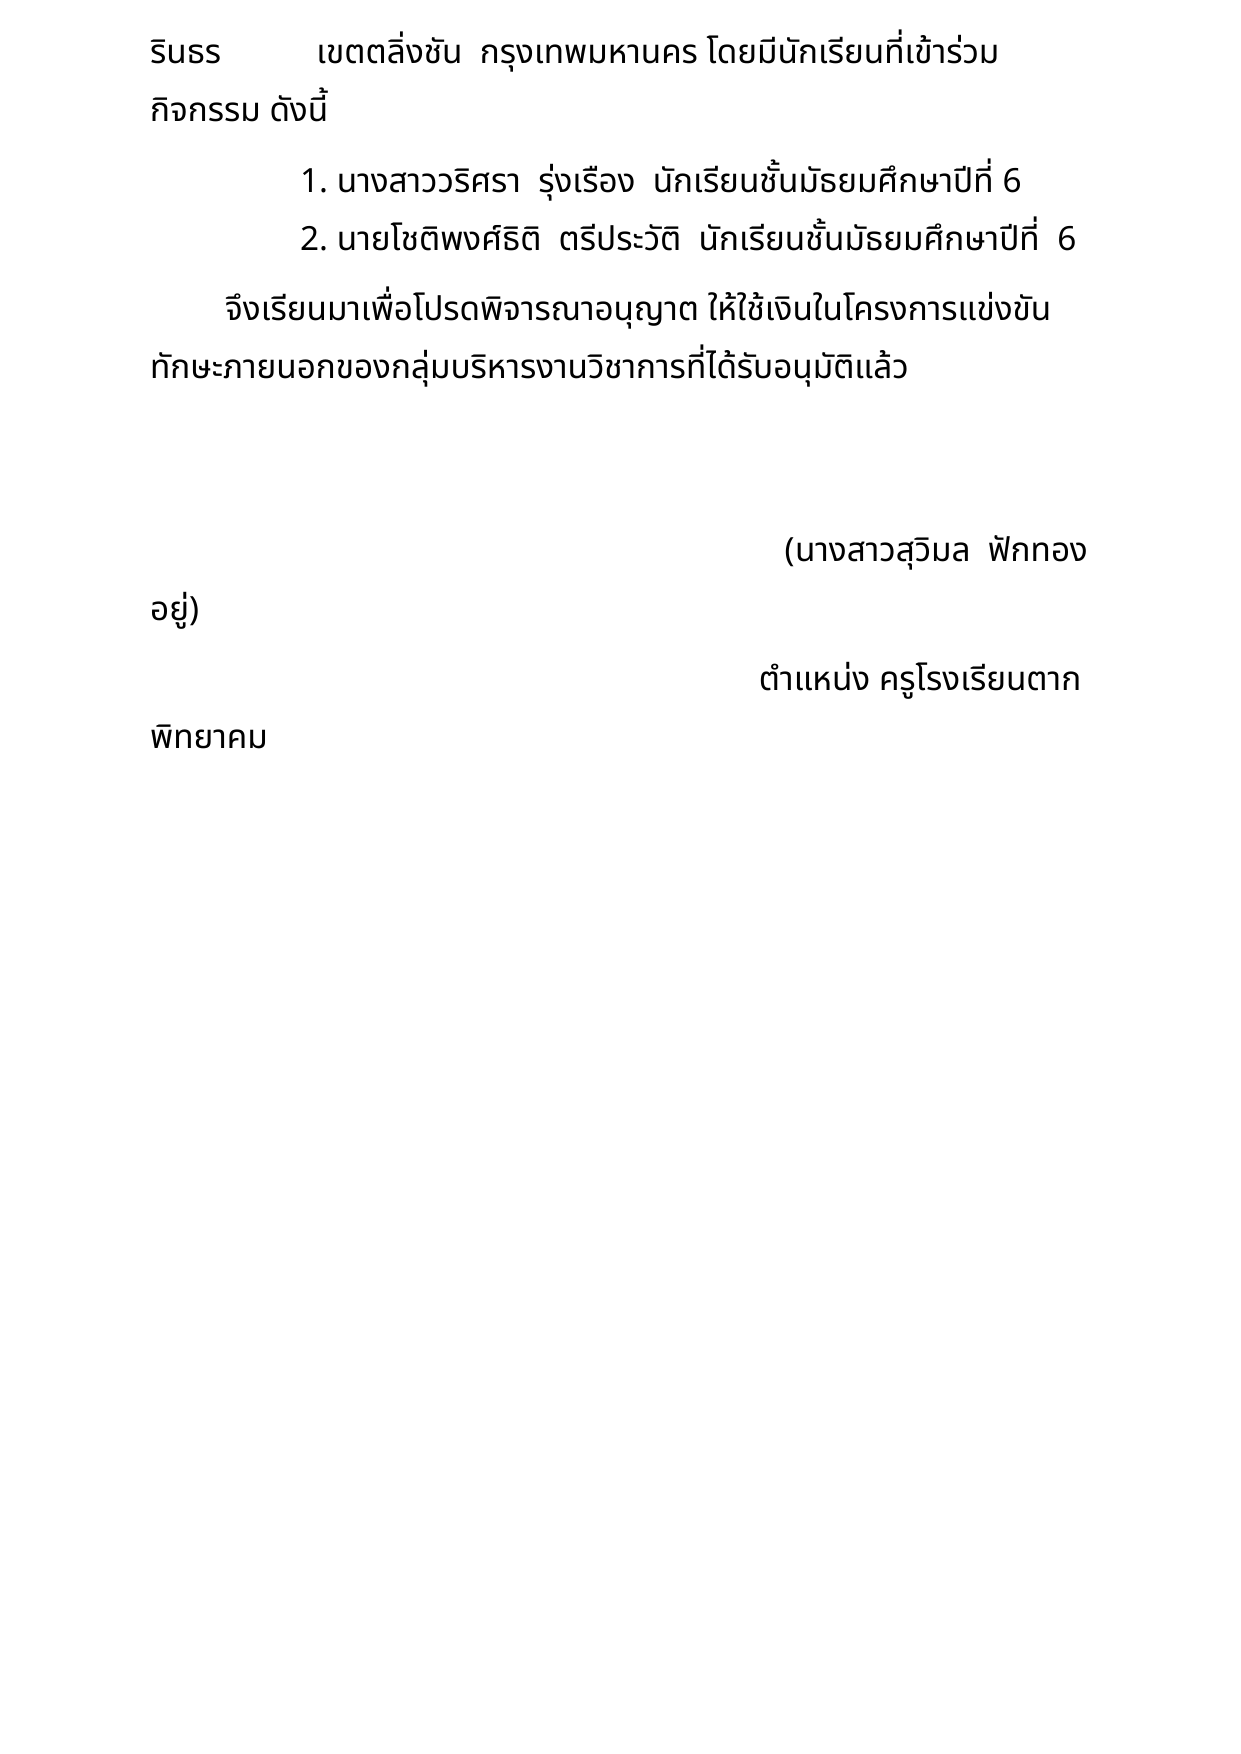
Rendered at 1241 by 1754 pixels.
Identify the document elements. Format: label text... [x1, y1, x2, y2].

text ตำแหน่ง ครูโรงเรียนตากพิทยาคม [150, 655, 1090, 763]
text จึงเรียนมาเพื่อโปรดพิจารณาอนุญาต ให้ใช้เงินในโครงการแข่งขันทักษะภายนอกของกลุ่มบริหารงานวิชาการที่ได้รับอนุมัติแล้ว [75, 285, 1090, 393]
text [75, 28, 1090, 136]
text 1. นางสาววริศรา รุ่งเรือง นักเรียนชั้นมัธยมศึกษาปีที่ 6 [75, 156, 1090, 207]
text 2. นายโชติพงศ์ธิติ ตรีประวัติ นักเรียนชั้นมัธยมศึกษาปีที่ 6 [75, 214, 1090, 265]
text (นางสาวสุวิมล ฟักทองอยู่) [150, 526, 1090, 635]
